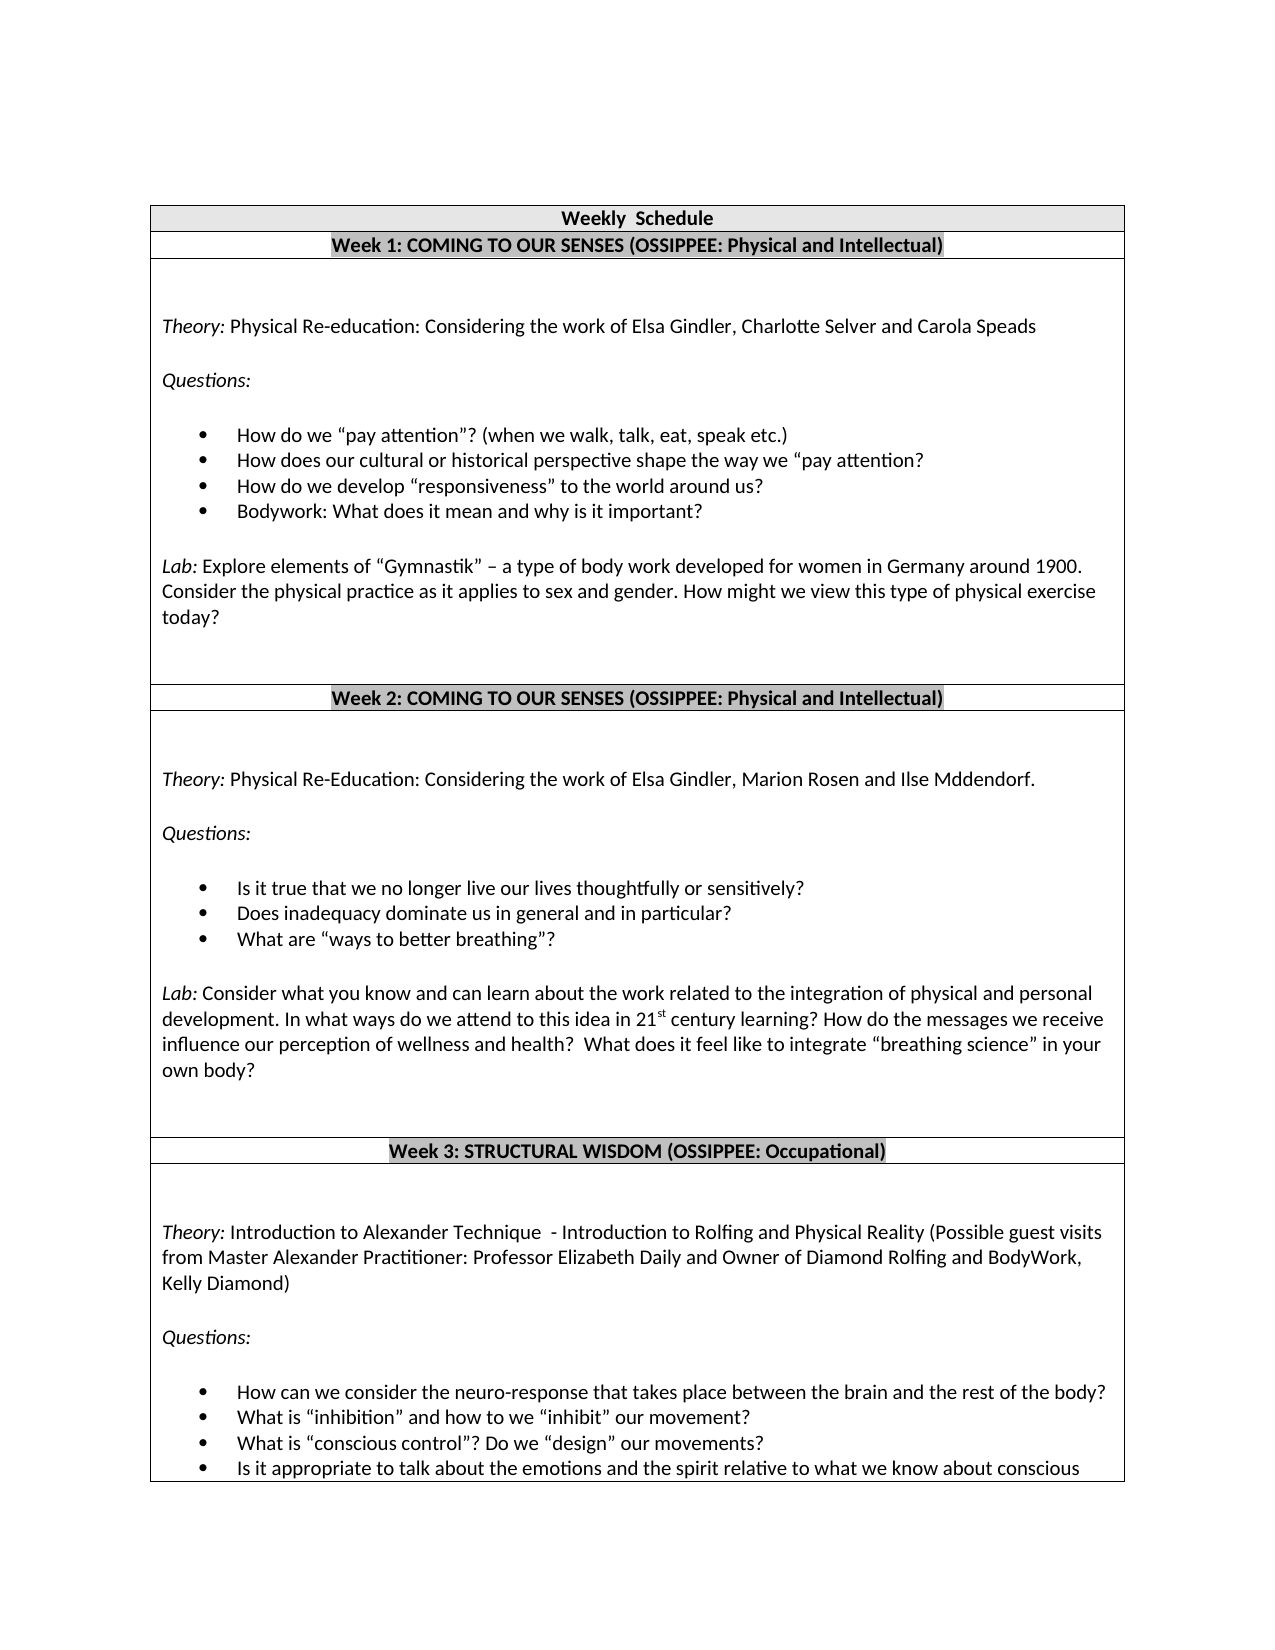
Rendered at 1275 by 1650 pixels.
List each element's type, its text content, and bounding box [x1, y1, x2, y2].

table_cell Theory: Physical Re-education: Considering the work of Elsa Gindler, Charlotte Selver and Carola Speads Questions: How do we “pay attention”? (when we walk, talk, eat, speak etc.) How does our cultural or historical perspective shape the way we “pay attention? How do we develop “responsiveness” to the world around us? Bodywork: What does it mean and why is it important? Lab: Explore elements of “Gymnastik” – a type of body work developed for women in Germany around 1900. Consider the physical practice as it applies to sex and gender. How might we view this type of physical exercise today? [151, 259, 1124, 684]
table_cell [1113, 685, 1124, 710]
table_header Weekly Schedule [151, 206, 1124, 231]
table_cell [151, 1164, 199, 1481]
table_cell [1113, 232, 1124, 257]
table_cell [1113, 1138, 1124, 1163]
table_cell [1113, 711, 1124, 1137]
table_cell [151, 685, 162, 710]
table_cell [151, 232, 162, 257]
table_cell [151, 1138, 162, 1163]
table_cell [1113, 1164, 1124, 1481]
